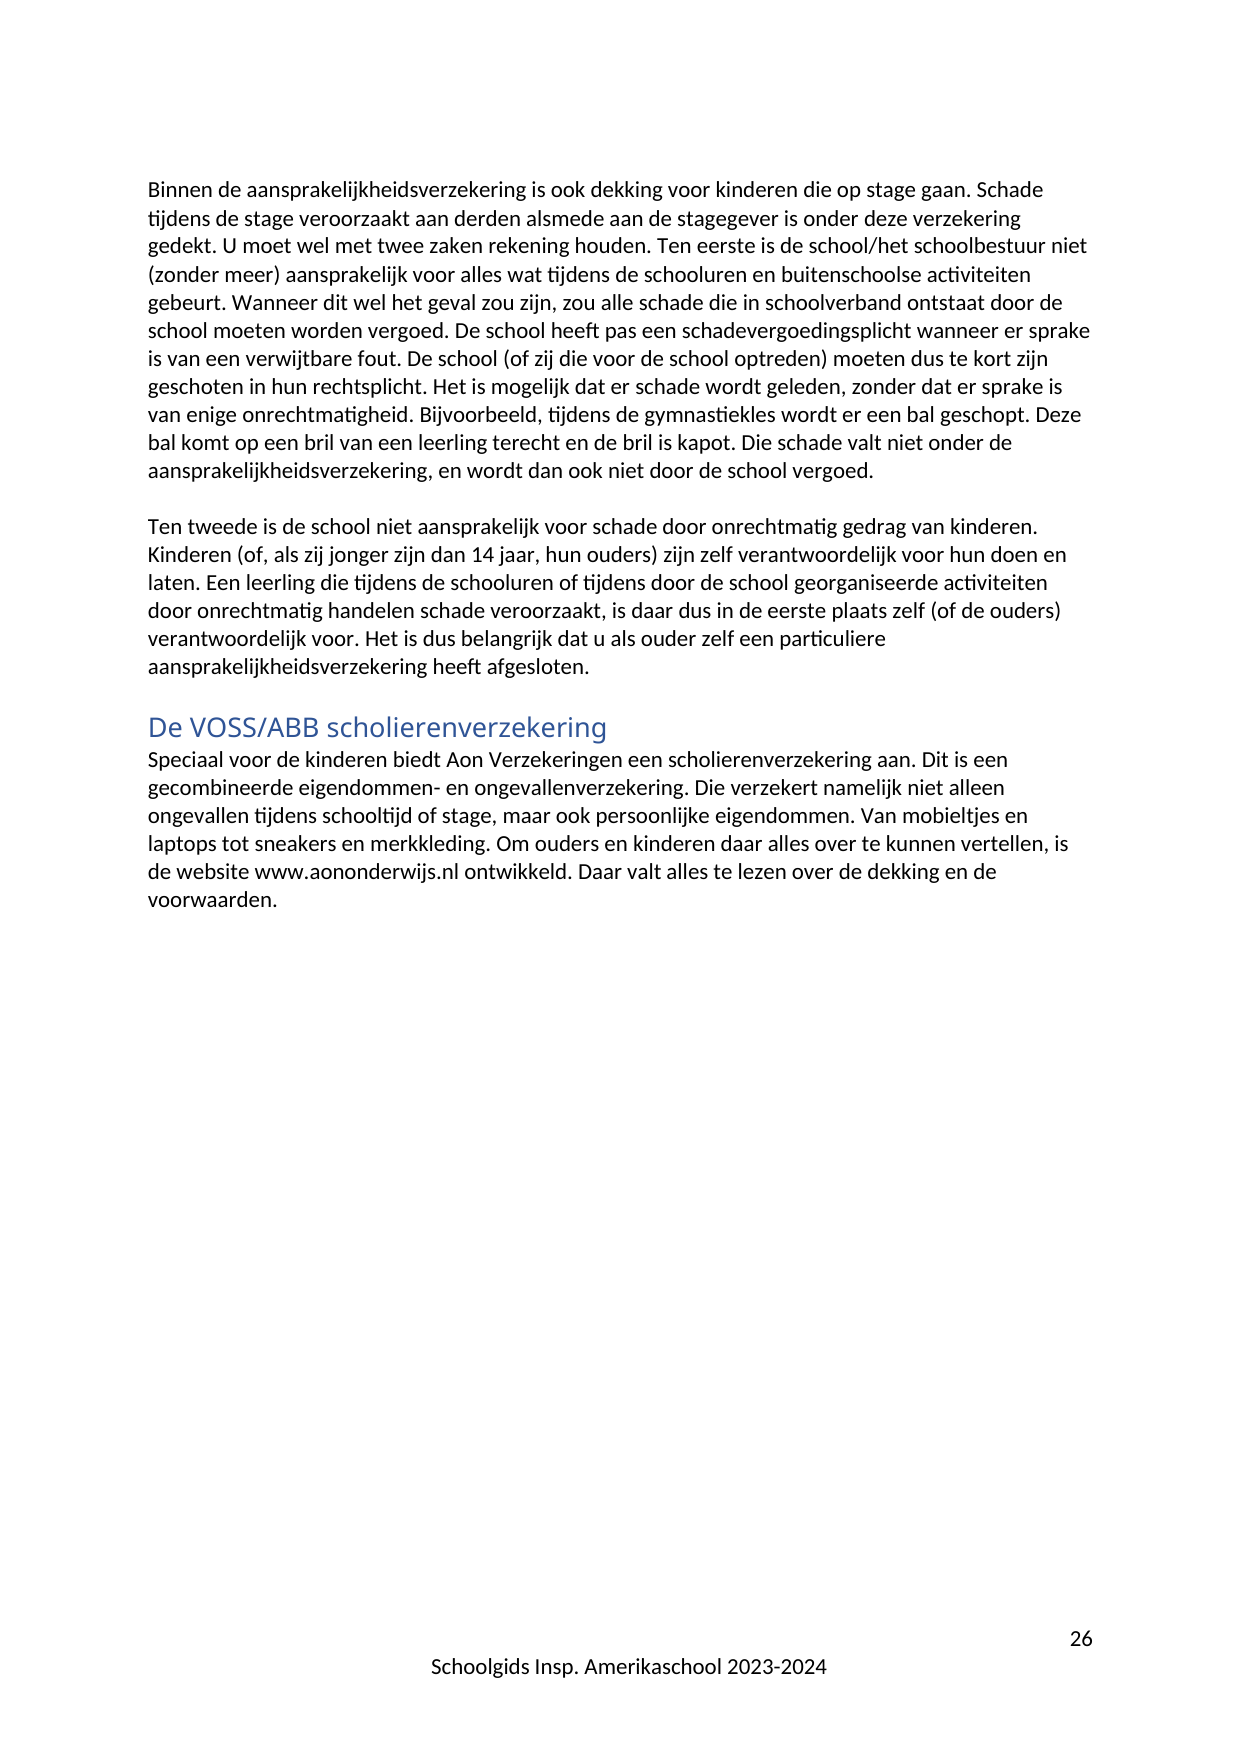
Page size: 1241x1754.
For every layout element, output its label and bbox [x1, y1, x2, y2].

text [148, 148, 1093, 1053]
